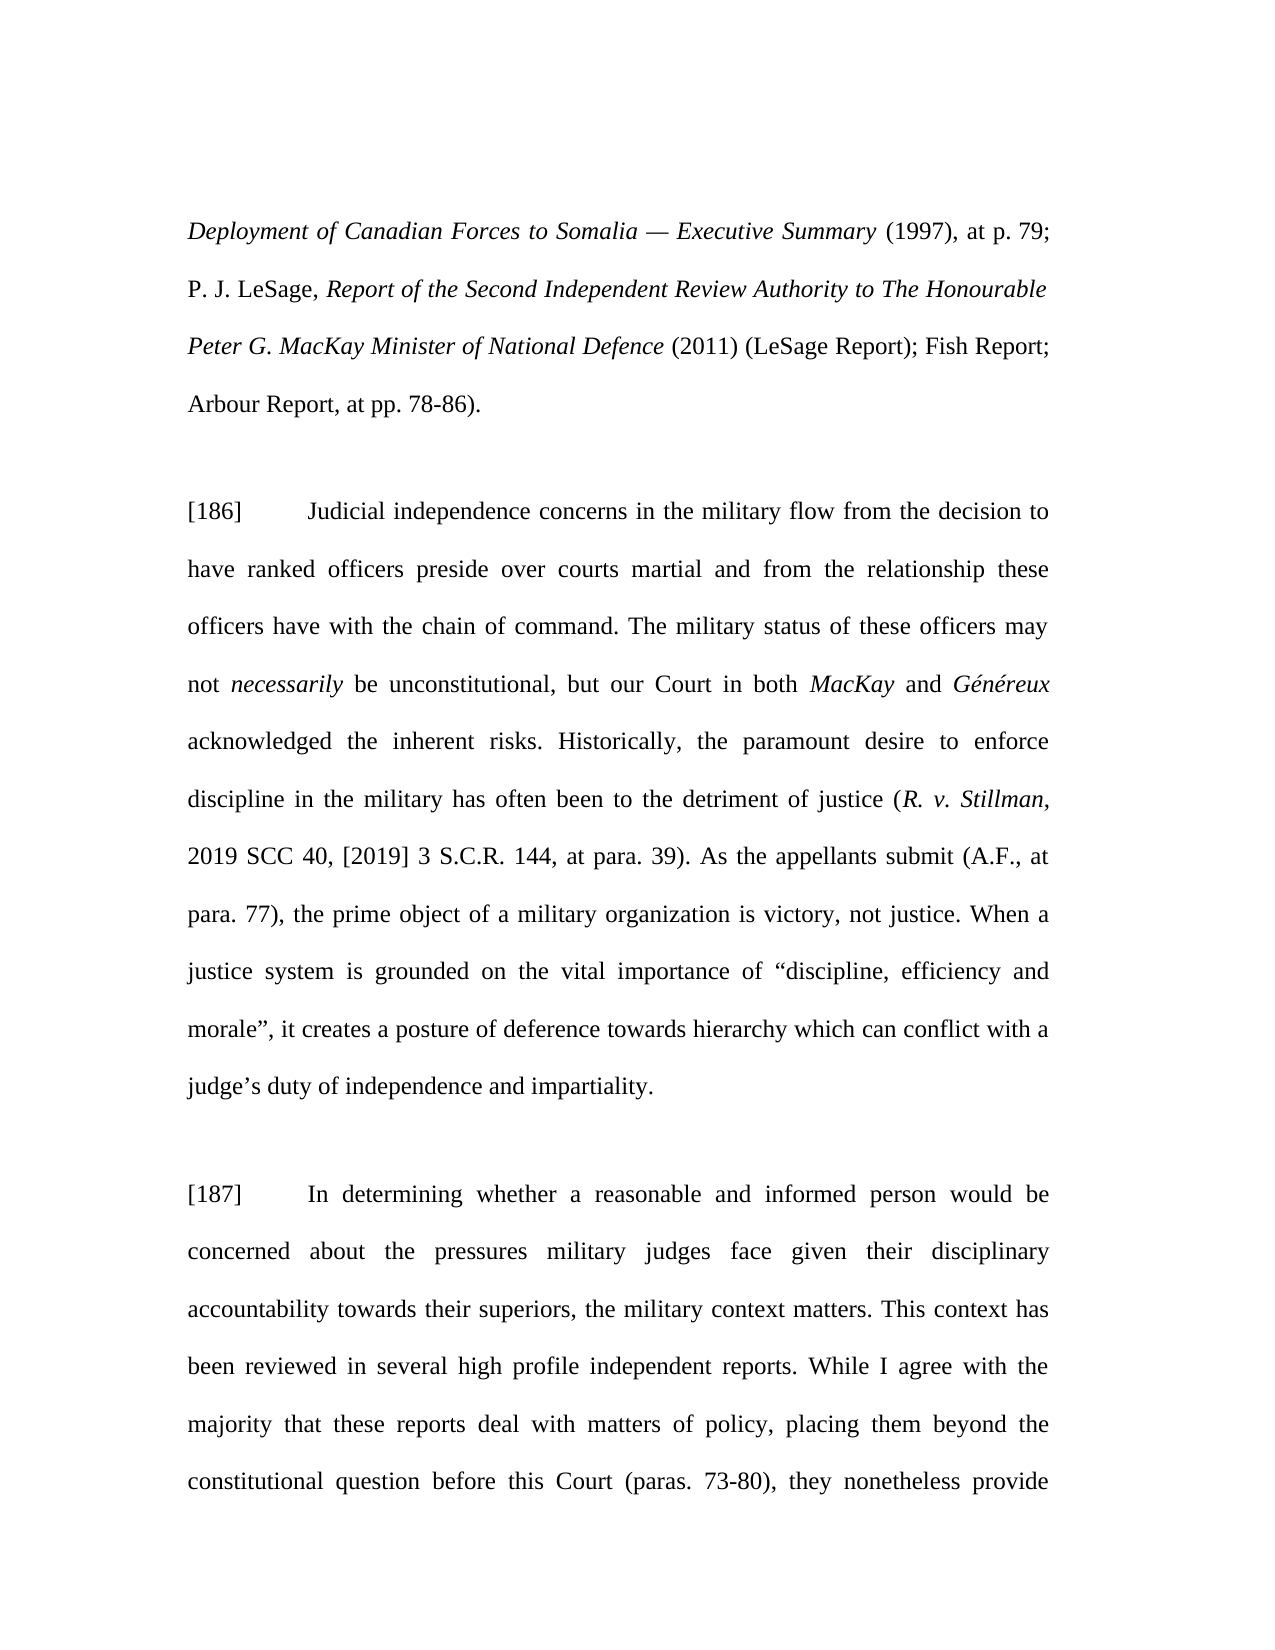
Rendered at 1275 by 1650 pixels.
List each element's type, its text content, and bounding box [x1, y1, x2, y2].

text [187, 216, 1050, 418]
text Judicial independence concerns in the military flow from the decision to have ranked officers preside over courts martial and from the relationship these officers have with the chain of command. The military status of these officers may not necessarily be unconstitutional, but our Court in both MacKay and Généreux acknowledged the inherent risks. Historically, the paramount desire to enforce discipline in the military has often been to the detriment of justice (R. v. Stillman, 2019 SCC 40, [2019] 3 S.C.R. 144, at para. 39). As the appellants submit (A.F., at para. 77), the prime object of a military organization is victory, not justice. When a justice system is grounded on the vital importance of “discipline, efficiency and morale”, it creates a posture of deference towards hierarchy which can conflict with a judge’s duty of independence and impartiality. [187, 496, 1050, 1100]
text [187, 1179, 1050, 1495]
